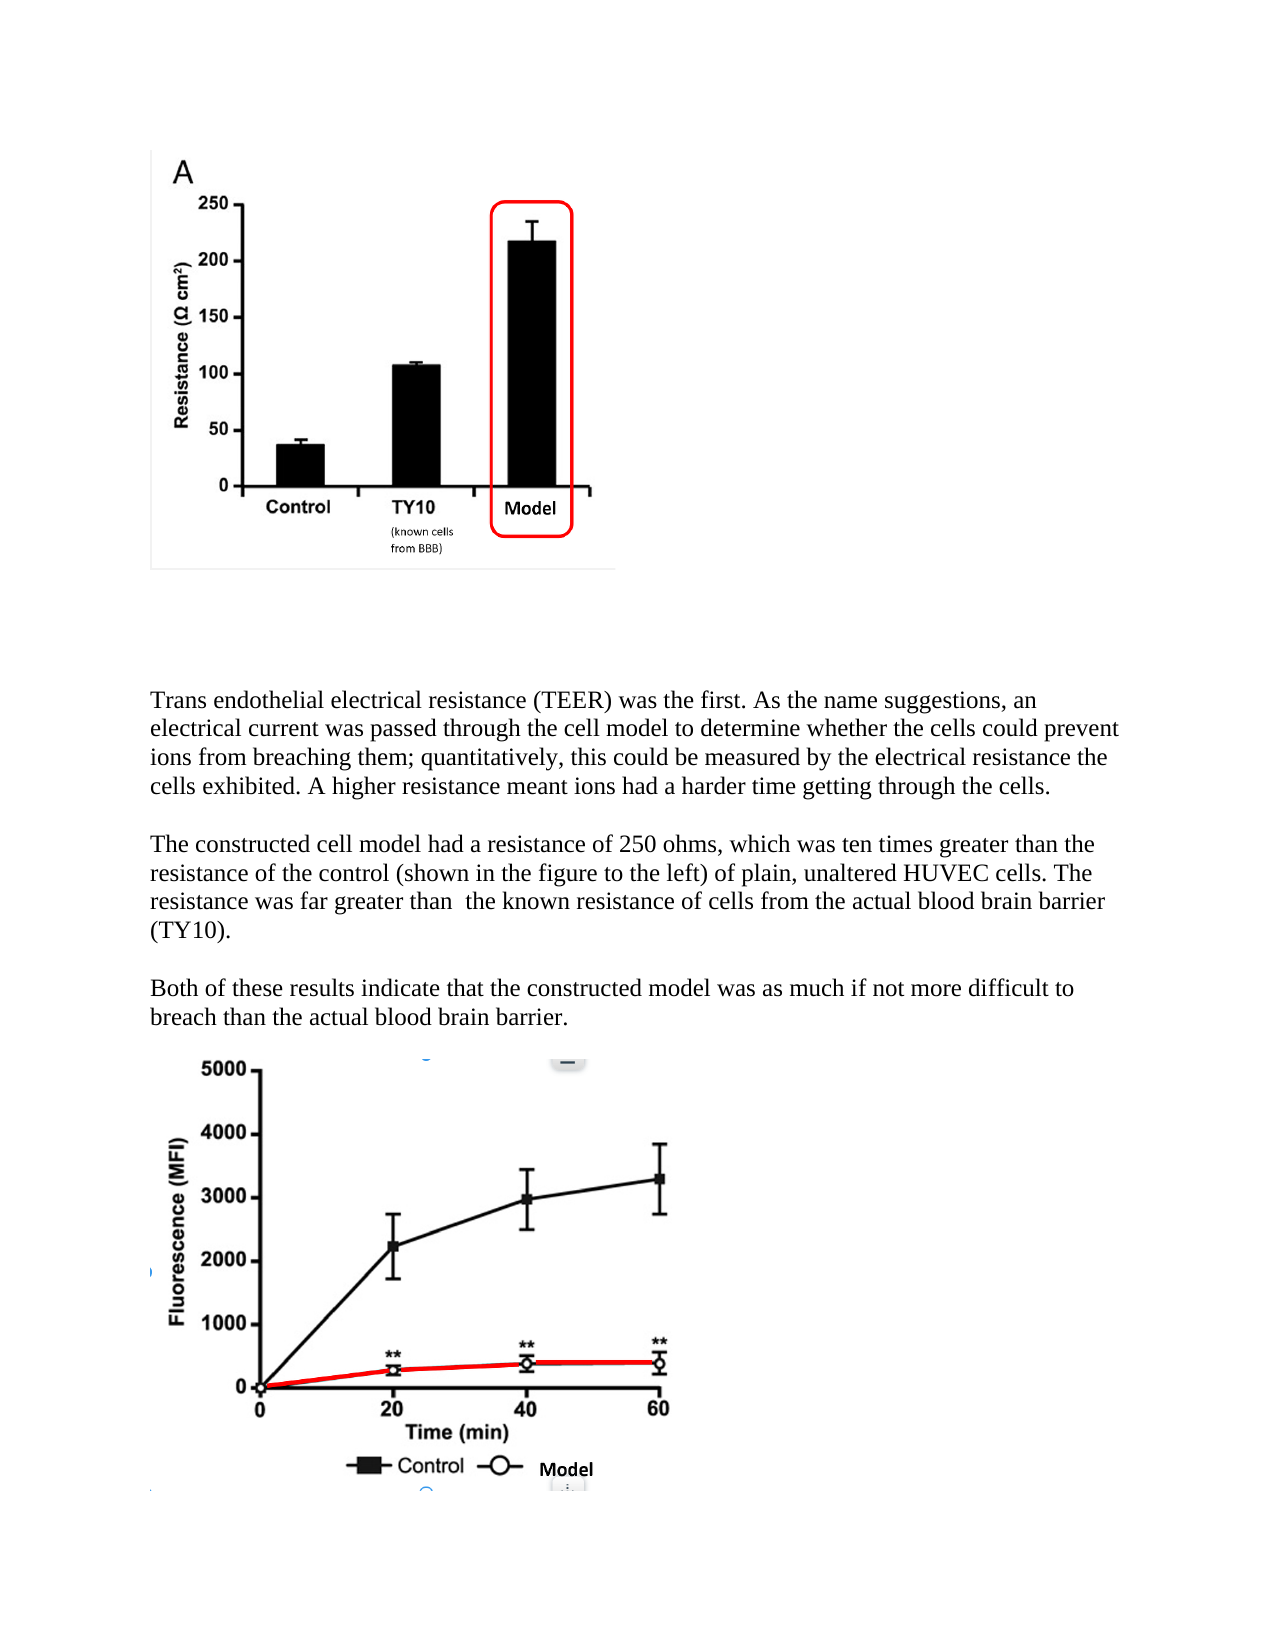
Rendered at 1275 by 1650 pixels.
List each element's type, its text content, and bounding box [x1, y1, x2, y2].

picture [150, 150, 616, 570]
text The constructed cell model had a resistance of 250 ohms, which was ten times greater than the resistance of the control (shown in the figure to the left) of plain, unaltered HUVEC cells. The resistance was far greater than the known resistance of cells from the actual blood brain barrier (TY10). [150, 829, 1125, 944]
picture [150, 1059, 699, 1491]
text Trans endothelial electrical resistance (TEER) was the first. As the name suggestions, an electrical current was passed through the cell model to determine whether the cells could prevent ions from breaching them; quantitatively, this could be measured by the electrical resistance the cells exhibited. A higher resistance meant ions had a harder time getting through the cells. [150, 685, 1125, 800]
text Both of these results indicate that the constructed model was as much if not more difficult to breach than the actual blood brain barrier. [150, 973, 1125, 1031]
